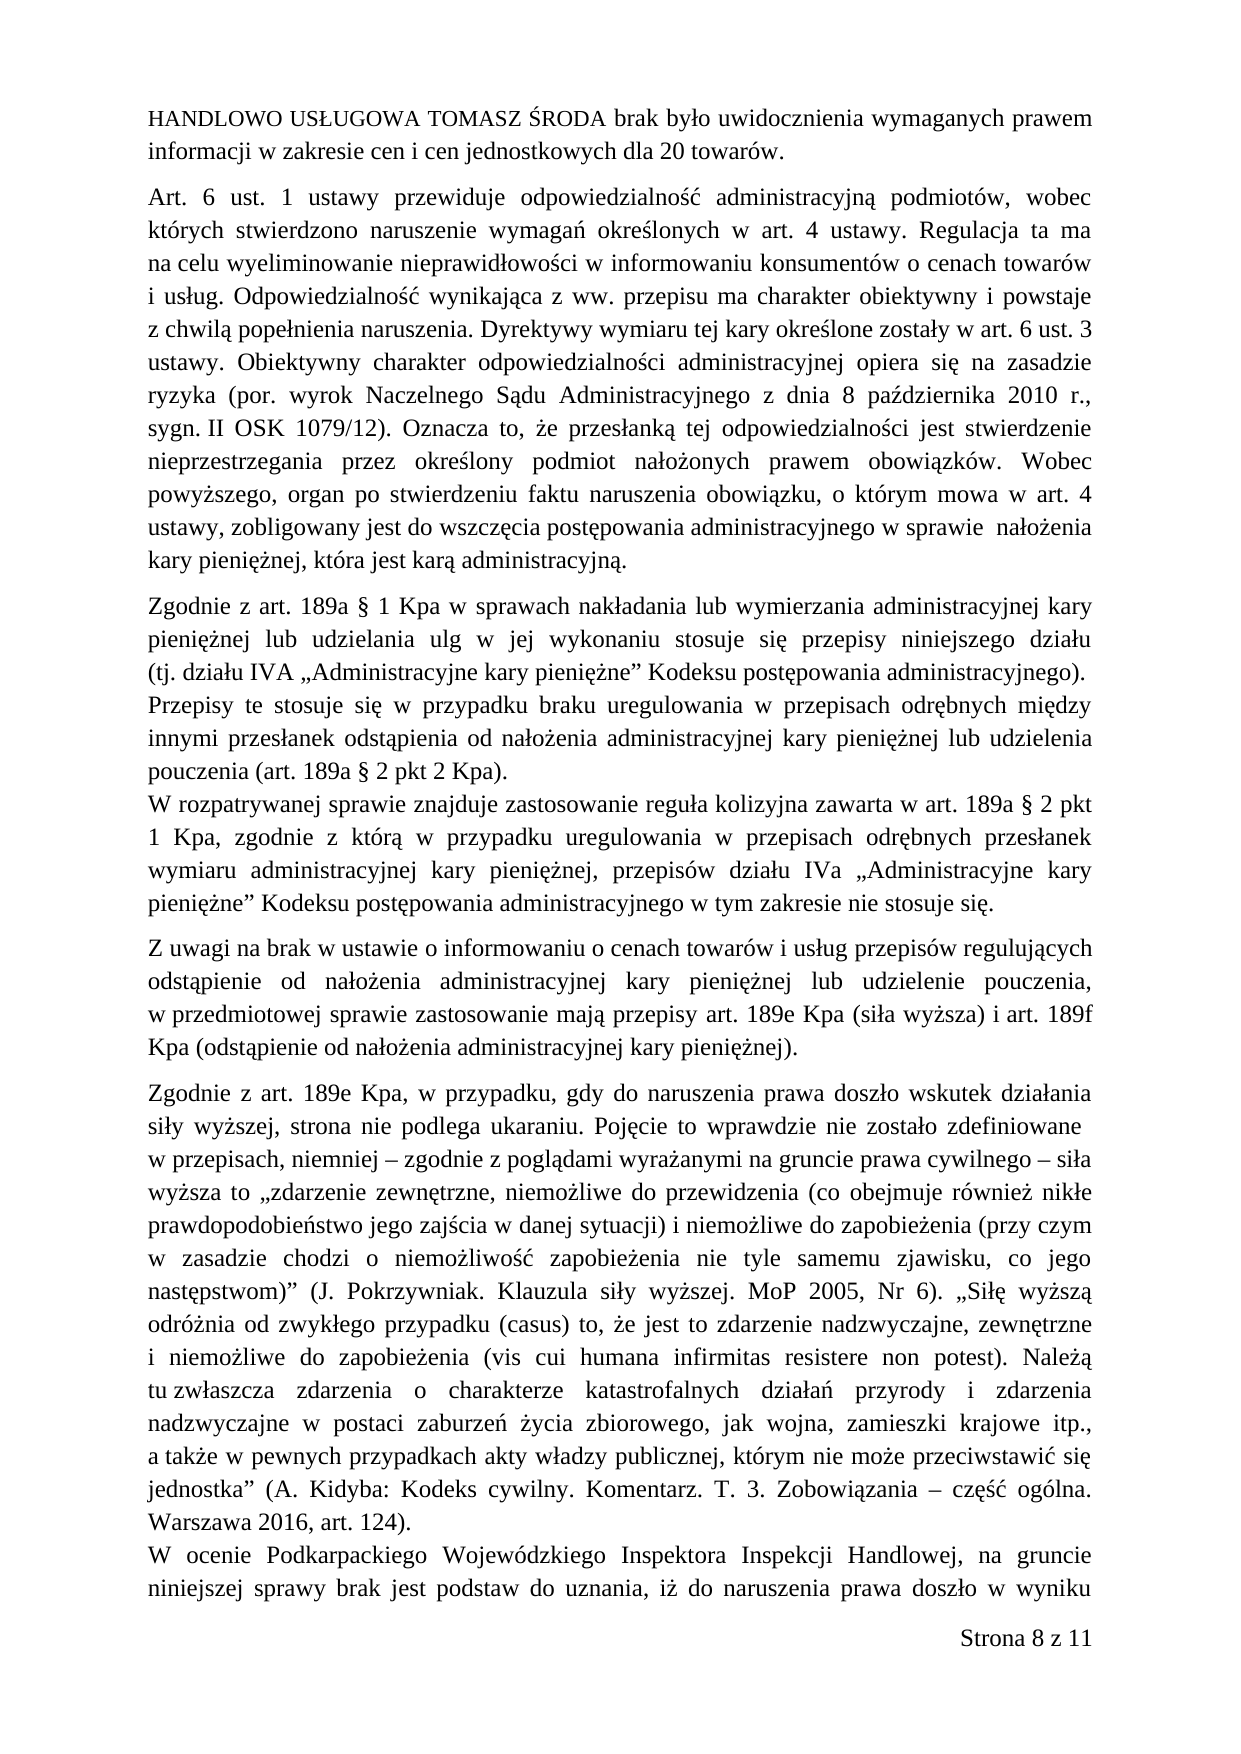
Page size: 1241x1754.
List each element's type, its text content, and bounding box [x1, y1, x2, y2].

text Z uwagi na brak w ustawie o informowaniu o cenach towarów i usług przepisów regulujących odstąpienie od nałożenia administracyjnej kary pieniężnej lub udzielenie pouczenia, w przedmiotowej sprawie zastosowanie mają przepisy art. 189e Kpa (siła wyższa) i art. 189f Kpa (odstąpienie od nałożenia administracyjnej kary pieniężnej). [148, 995, 1093, 1061]
text Przepisy te stosuje się w przypadku braku uregulowania w przepisach odrębnych między innymi przesłanek odstąpienia od nałożenia administracyjnej kary pieniężnej lub udzielenia pouczenia (art. 189a § 2 pkt 2 Kpa). [148, 690, 1093, 784]
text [148, 103, 1093, 165]
text Art. 6 ust. 1 ustawy przewiduje odpowiedzialność administracyjną podmiotów, wobec których stwierdzono naruszenie wymagań określonych w art. 4 ustawy. Regulacja ta ma na celu wyeliminowanie nieprawidłowości w informowaniu konsumentów o cenach towarów i usług. Odpowiedzialność wynikająca z ww. przepisu ma charakter obiektywny i powstaje z chwilą popełnienia naruszenia. Dyrektywy wymiaru tej kary określone zostały w art. 6 ust. 3 ustawy. Obiektywny charakter odpowiedzialności administracyjnej opiera się na zasadzie ryzyka (por. wyrok Naczelnego Sądu Administracyjnego z dnia 8 października 2010 r., sygn. II OSK 1079/12). Oznacza to, że przesłanką tej odpowiedzialności jest stwierdzenie nieprzestrzegania przez określony podmiot nałożonych prawem obowiązków. Wobec powyższego, organ po stwierdzeniu faktu naruszenia obowiązku, o którym mowa w art. 4 ustawy, zobligowany jest do wszczęcia postępowania administracyjnego w sprawie nałożenia kary pieniężnej, która jest karą administracyjną. [148, 182, 1093, 574]
text Zgodnie z art. 189e Kpa, w przypadku, gdy do naruszenia prawa doszło wskutek działania siły wyższej, strona nie podlega ukaraniu. Pojęcie to wprawdzie nie zostało zdefiniowane w przepisach, niemniej – zgodnie z poglądami wyrażanymi na gruncie prawa cywilnego – siła wyższa to „zdarzenie zewnętrzne, niemożliwe do przewidzenia (co obejmuje również nikłe prawdopodobieństwo jego zajścia w danej sytuacji) i niemożliwe do zapobieżenia (przy czym w zasadzie chodzi o niemożliwość zapobieżenia nie tyle samemu zjawisku, co jego następstwom)” (J. Pokrzywniak. Klauzula siły wyższej. MoP 2005, Nr 6). „Siłę wyższą odróżnia od zwykłego przypadku (casus) to, że jest to zdarzenie nadzwyczajne, zewnętrzne i niemożliwe do zapobieżenia (vis cui humana infirmitas resistere non potest). Należą tu zwłaszcza zdarzenia o charakterze katastrofalnych działań przyrody i zdarzenia nadzwyczajne w postaci zaburzeń życia zbiorowego, jak wojna, zamieszki krajowe itp., a także w pewnych przypadkach akty władzy publicznej, którym nie może przeciwstawić się jednostka” (A. Kidyba: Kodeks cywilny. Komentarz. T. 3. Zobowiązania – część ogólna. Warszawa 2016, art. 124). [148, 1078, 1093, 1536]
text Zgodnie z art. 189a § 1 Kpa w sprawach nakładania lub wymierzania administracyjnej kary pieniężnej lub udzielania ulg w jej wykonaniu stosuje się przepisy niniejszego działu (tj. działu IVA „Administracyjne kary pieniężne” Kodeksu postępowania administracyjnego). [148, 652, 1093, 686]
text Zgodnie z art. 189a § 1 Kpa w sprawach nakładania lub wymierzania administracyjnej kary pieniężnej lub udzielania ulg w jej wykonaniu stosuje się przepisy niniejszego działu (tj. działu IVA „Administracyjne kary pieniężne” Kodeksu postępowania administracyjnego). [148, 591, 1093, 624]
text W rozpatrywanej sprawie znajduje zastosowanie reguła kolizyjna zawarta w art. 189a § 2 pkt 1 Kpa, zgodnie z którą w przypadku uregulowania w przepisach odrębnych przesłanek wymiaru administracyjnej kary pieniężnej, przepisów działu IVa „Administracyjne kary pieniężne” Kodeksu postępowania administracyjnego w tym zakresie nie stosuje się. [148, 789, 1093, 917]
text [148, 1540, 1093, 1602]
text Z uwagi na brak w ustawie o informowaniu o cenach towarów i usług przepisów regulujących odstąpienie od nałożenia administracyjnej kary pieniężnej lub udzielenie pouczenia, w przedmiotowej sprawie zastosowanie mają przepisy art. 189e Kpa (siła wyższa) i art. 189f Kpa (odstąpienie od nałożenia administracyjnej kary pieniężnej). [148, 933, 1093, 966]
